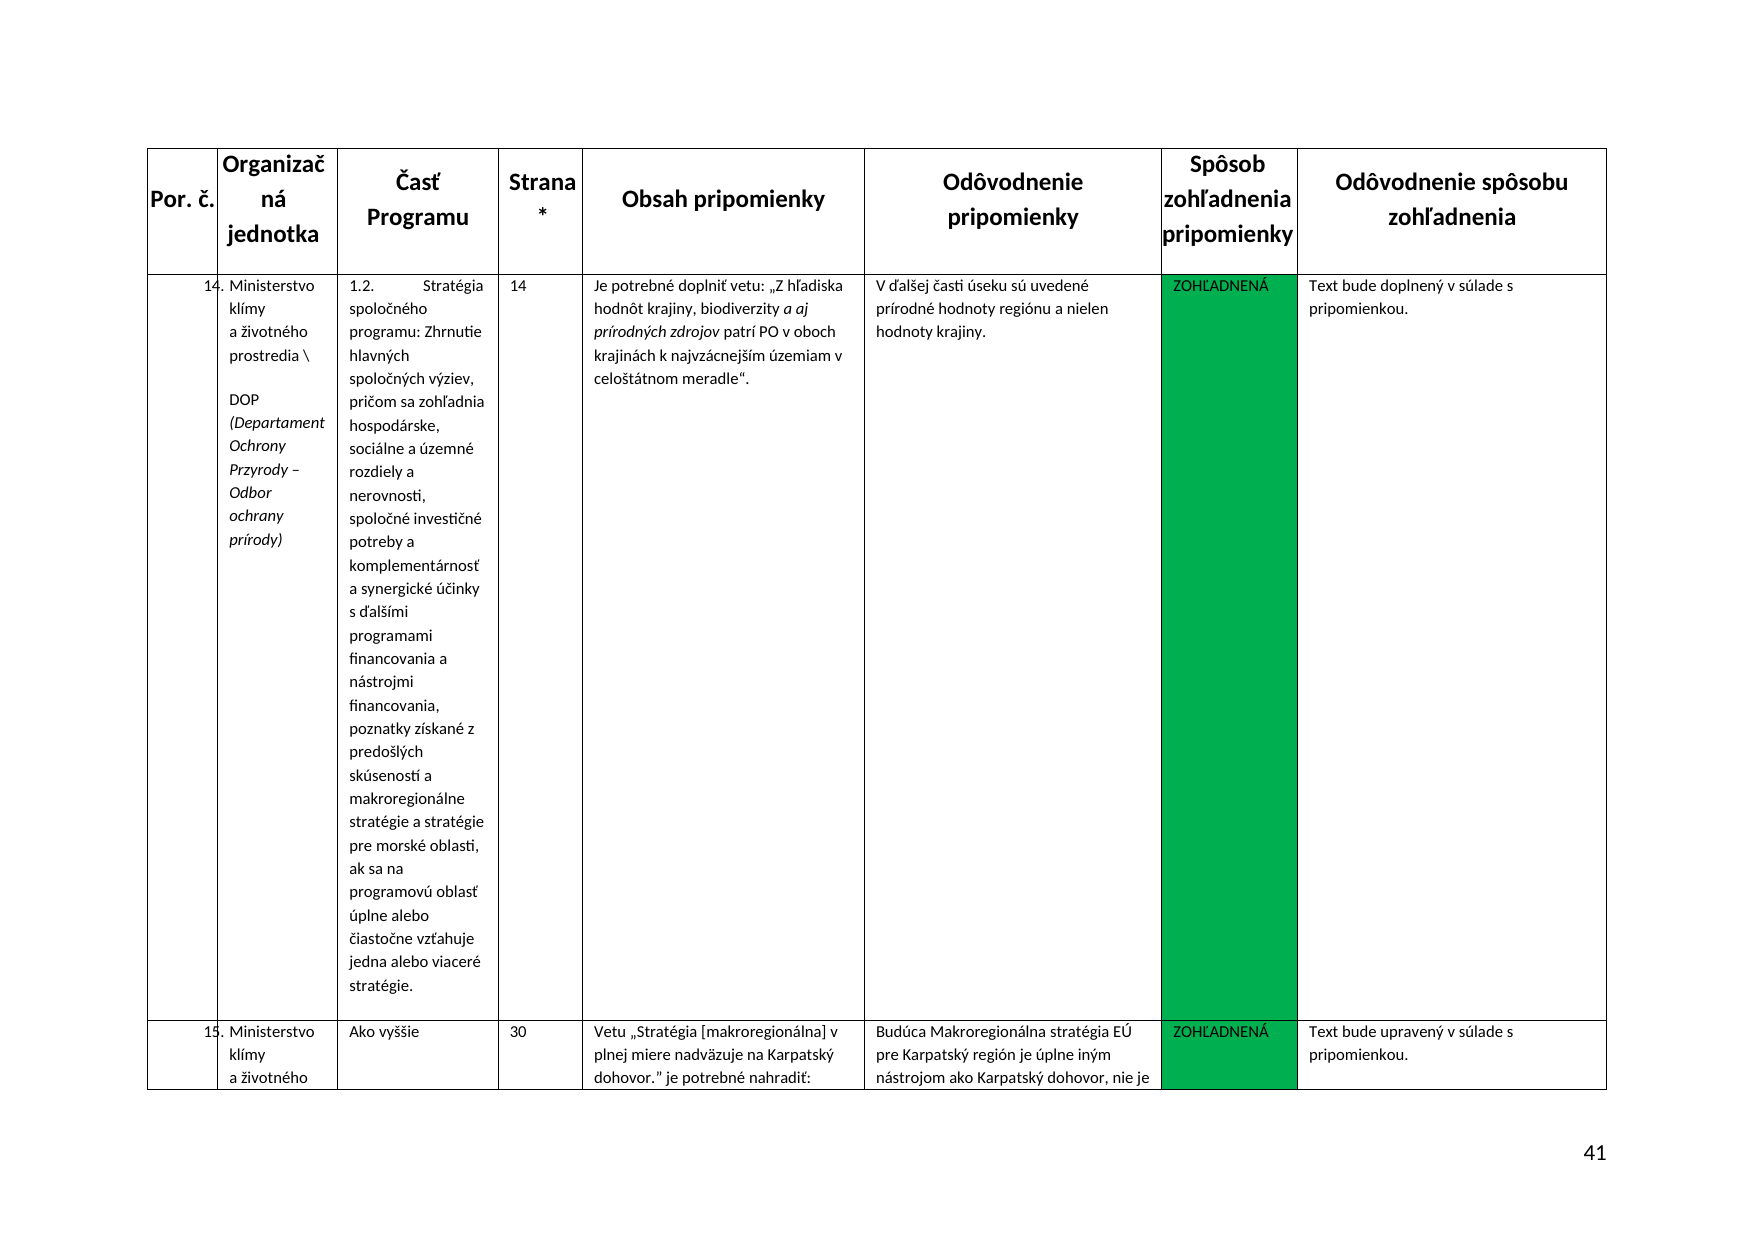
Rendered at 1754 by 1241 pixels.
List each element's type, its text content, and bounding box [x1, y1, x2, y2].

table_cell 1.2. Stratégia spoločného programu: Zhrnutie hlavných spoločných výziev, pričom sa zohľadnia hospodárske, sociálne a územné rozdiely a nerovnosti, spoločné investičné potreby a komplementárnosť a synergické účinky s ďalšími programami financovania a nástrojmi financovania, poznatky získané z predošlých skúseností a makroregionálne stratégie a stratégie pre morské oblasti, ak sa na programovú oblasť úplne alebo čiastočne vzťahuje jedna alebo viaceré stratégie. [338, 275, 498, 1020]
table_cell [148, 275, 217, 1020]
table_cell Ako vyššie [338, 1021, 498, 1089]
table_header Odôvodnenie pripomienky [865, 149, 1161, 274]
table_cell [148, 1021, 217, 1089]
table_header Obsah pripomienky [583, 149, 864, 274]
table_header Organizačná jednotka [218, 149, 337, 274]
table_header Časť Programu [338, 149, 498, 274]
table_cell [1298, 1021, 1606, 1089]
table_cell Je potrebné doplniť vetu: „Z hľadiska hodnôt krajiny, biodiverzity a aj prírodných zdrojov patrí PO v oboch krajinách k najvzácnejším územiam v celoštátnom meradle“. [583, 275, 864, 1020]
table_cell ZOHĽADNENÁ [1162, 275, 1297, 1020]
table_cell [218, 1021, 337, 1089]
table_cell V ďalšej časti úseku sú uvedené prírodné hodnoty regiónu a nielen hodnoty krajiny. [865, 275, 1161, 1020]
table_header Spôsob zohľadnenia pripomienky [1162, 149, 1297, 274]
table_cell ZOHĽADNENÁ [1162, 1021, 1297, 1089]
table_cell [865, 1021, 1161, 1089]
table_header Por. č. [148, 149, 217, 274]
table_header Odôvodnenie spôsobu zohľadnenia [1298, 149, 1606, 274]
table_cell Text bude doplnený v súlade s pripomienkou. [1298, 275, 1606, 1020]
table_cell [583, 1021, 864, 1089]
table_cell 14 [499, 275, 582, 1020]
table_header Strana* [499, 149, 582, 274]
table_cell 30 [499, 1021, 582, 1089]
table_cell Ministerstvo klímy a životného prostredia \ DOP (Departament Ochrony Przyrody – Odbor ochrany prírody) [218, 275, 337, 1020]
